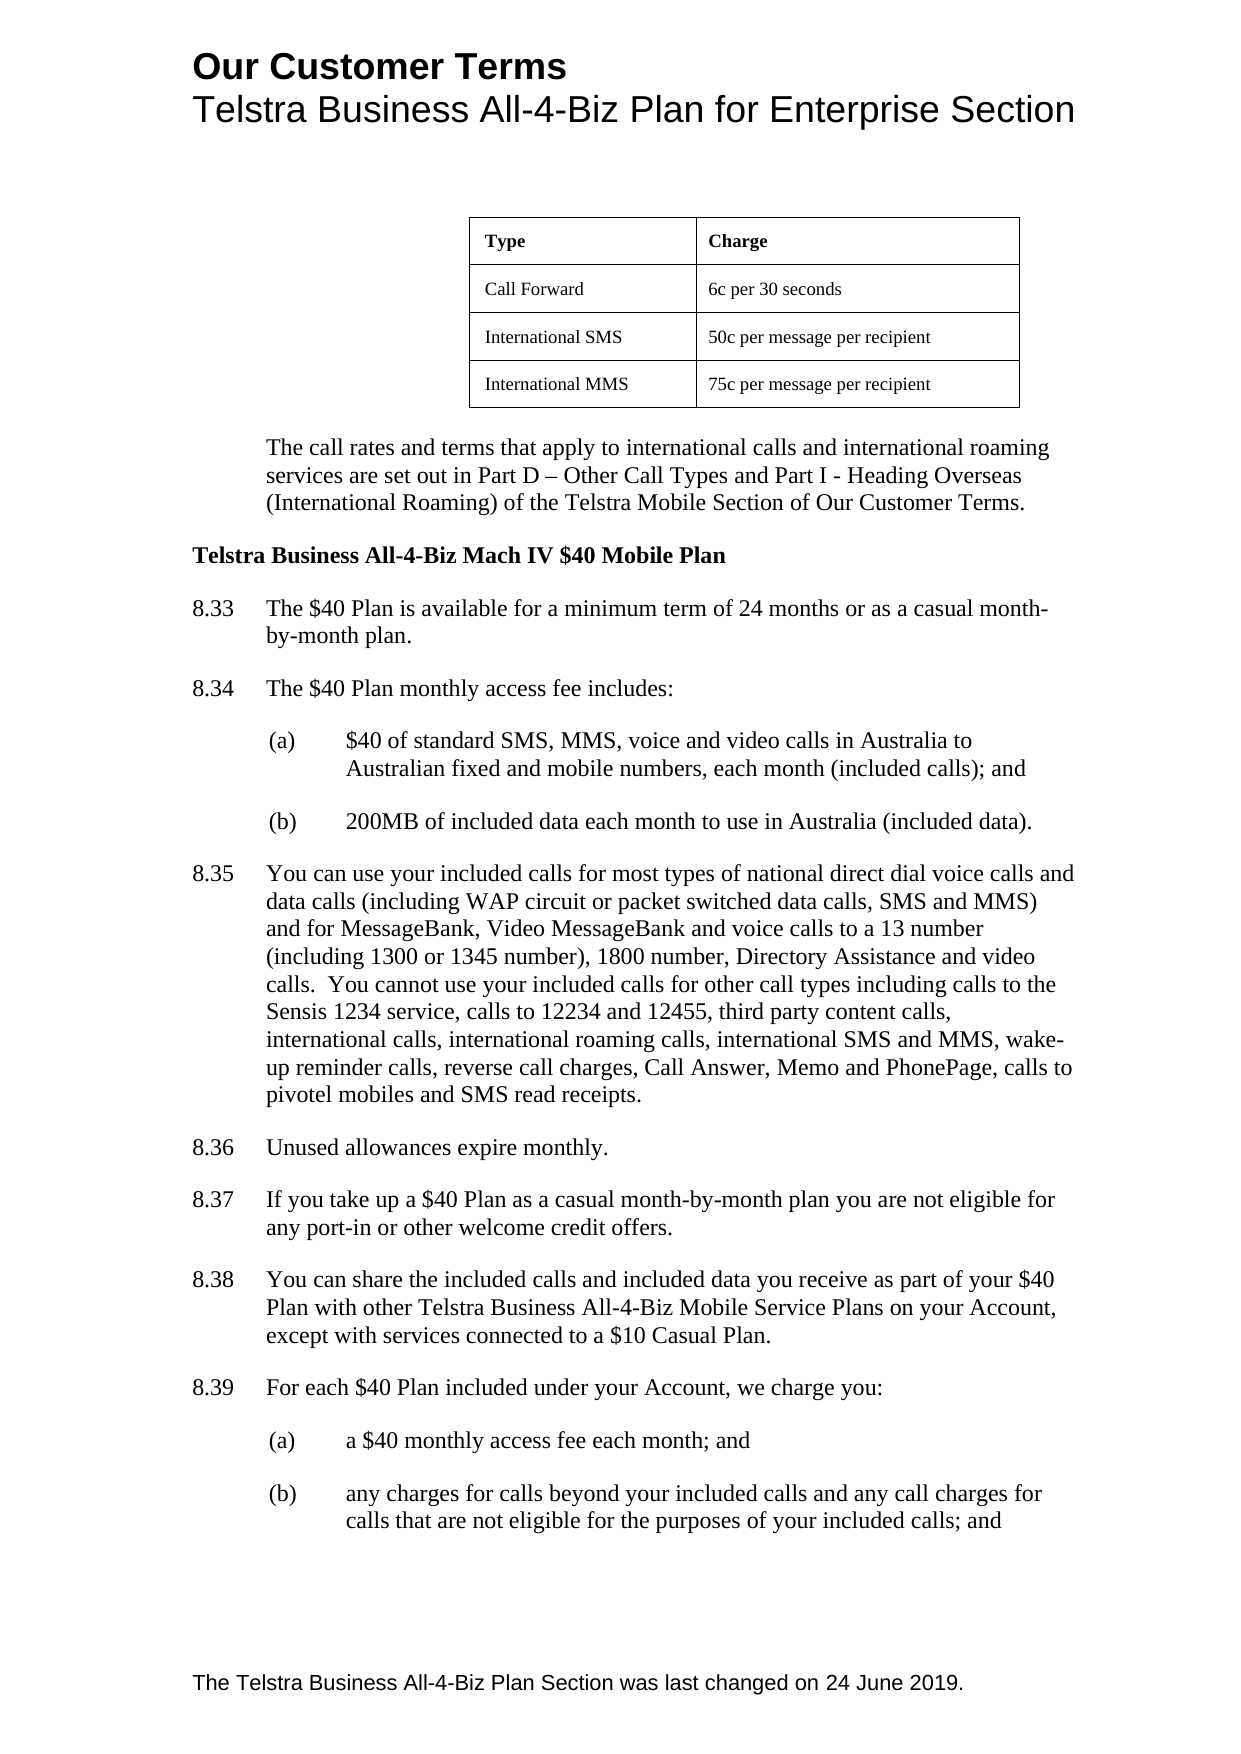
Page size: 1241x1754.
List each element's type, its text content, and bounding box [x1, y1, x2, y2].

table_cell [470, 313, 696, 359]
subtitle The $40 Plan is available for a minimum term of 24 months or as a casual month-by-month plan. [192, 594, 1078, 649]
subtitle Telstra Business All-4-Biz Mach IV $40 Mobile Plan [192, 541, 1078, 569]
subtitle Unused allowances expire monthly. [192, 1133, 1078, 1160]
subtitle any charges for calls beyond your included calls and any call charges for calls that are not eligible for the purposes of your included calls; and [269, 1478, 1078, 1534]
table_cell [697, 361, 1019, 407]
subtitle The $40 Plan monthly access fee includes: [192, 674, 1078, 701]
subtitle a $40 monthly access fee each month; and [269, 1426, 1078, 1453]
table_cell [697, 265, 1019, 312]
subtitle 200MB of included data each month to use in Australia (included data). [269, 807, 1078, 834]
subtitle The call rates and terms that apply to international calls and international roaming services are set out in Part D – Other Call Types and Part I - Heading Overseas (International Roaming) of the Telstra Mobile Section of Our Customer Terms. [266, 433, 1078, 516]
subtitle $40 of standard SMS, MMS, voice and video calls in Australia to Australian fixed and mobile numbers, each month (included calls); and [269, 726, 1078, 782]
subtitle For each $40 Plan included under your Account, we charge you: [192, 1373, 1078, 1401]
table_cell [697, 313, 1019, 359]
subtitle You can share the included calls and included data you receive as part of your $40 Plan with other Telstra Business All-4-Biz Mobile Service Plans on your Account, except with services connected to a $10 Casual Plan. [192, 1266, 1078, 1348]
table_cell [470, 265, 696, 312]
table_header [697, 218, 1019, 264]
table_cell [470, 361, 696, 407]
subtitle You can use your included calls for most types of national direct dial voice calls and data calls (including WAP circuit or packet switched data calls, SMS and MMS) and for MessageBank, Video MessageBank and voice calls to a 13 number (including 1300 or 1345 number), 1800 number, Directory Assistance and video calls. You cannot use your included calls for other call types including calls to the Sensis 1234 service, calls to 12234 and 12455, third party content calls, international calls, international roaming calls, international SMS and MMS, wake-up reminder calls, reverse call charges, Call Answer, Memo and PhonePage, calls to pivotel mobiles and SMS read receipts. [192, 859, 1078, 1108]
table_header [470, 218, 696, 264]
subtitle If you take up a $40 Plan as a casual month-by-month plan you are not eligible for any port-in or other welcome credit offers. [192, 1185, 1078, 1241]
